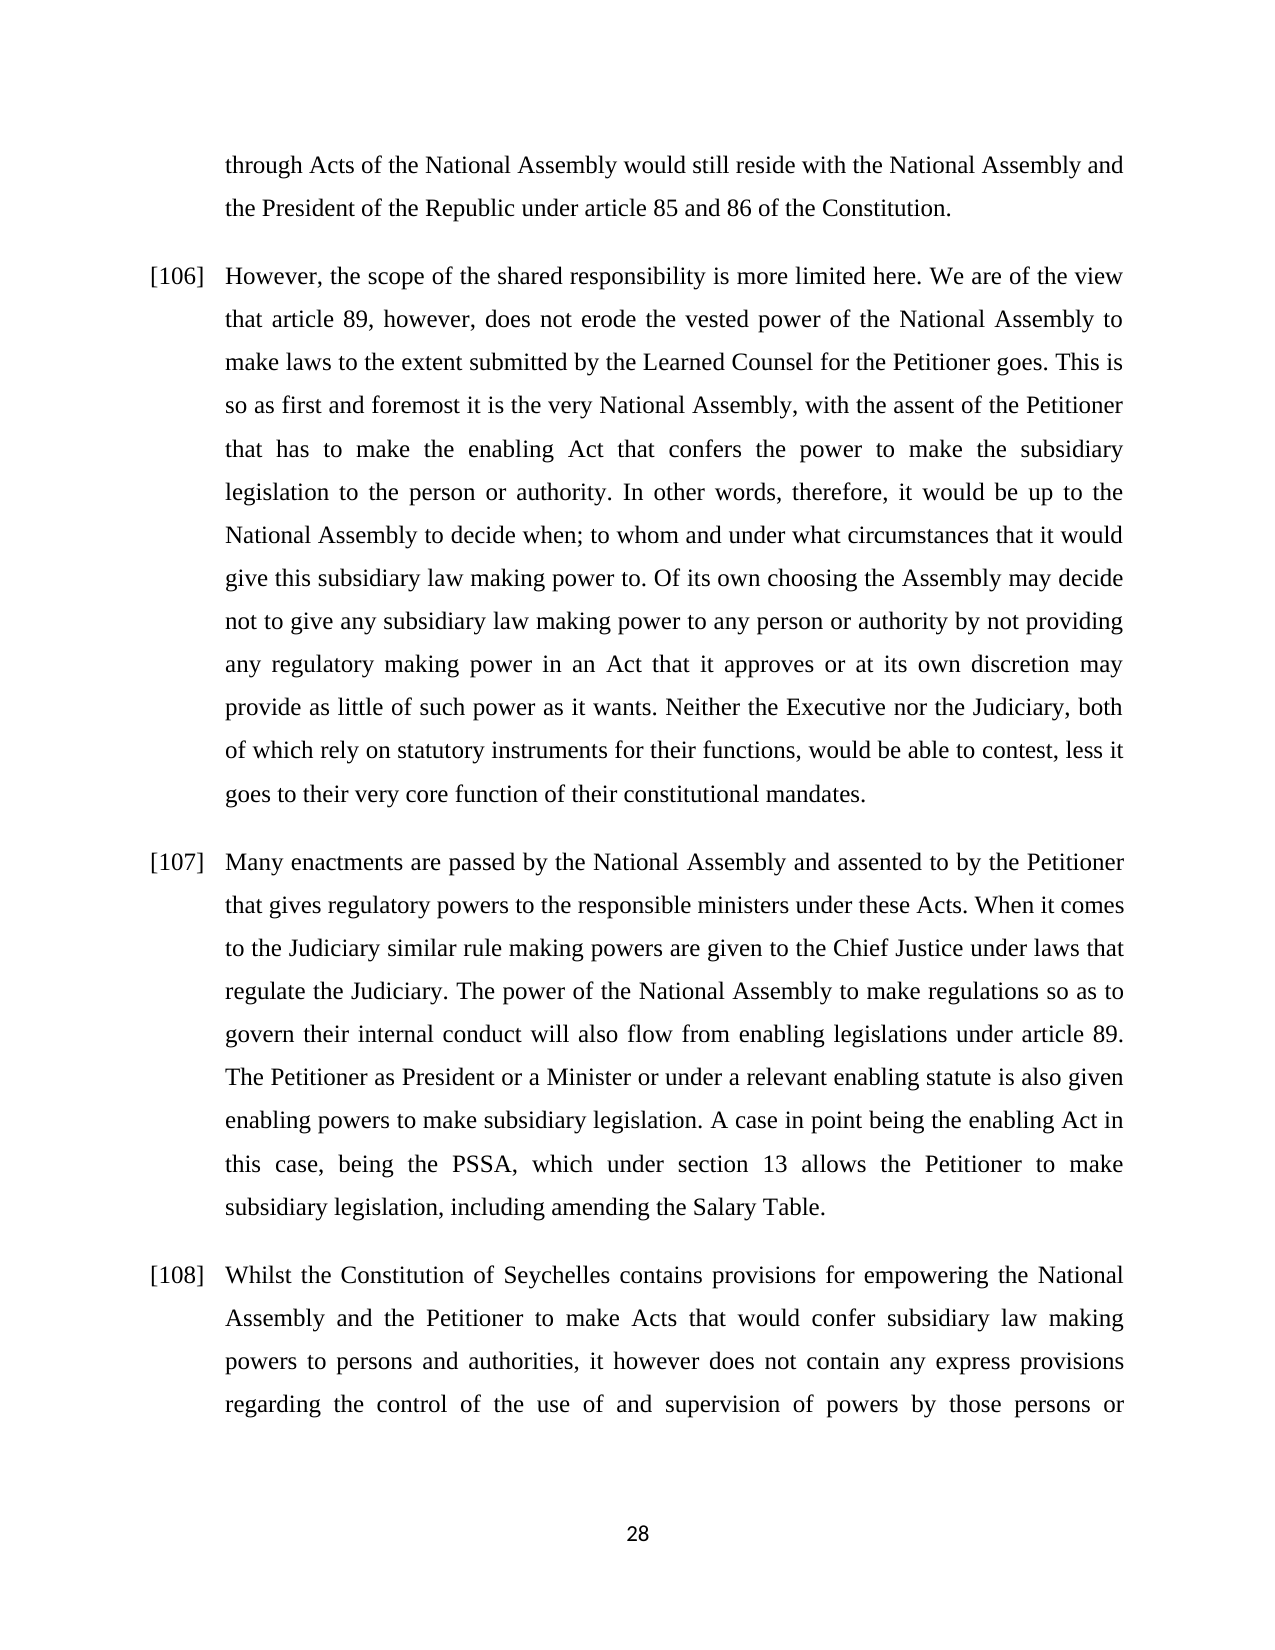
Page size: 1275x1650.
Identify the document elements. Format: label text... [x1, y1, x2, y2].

text Many enactments are passed by the National Assembly and assented to by the Petitioner that gives regulatory powers to the responsible ministers under these Acts. When it comes to the Judiciary similar rule making powers are given to the Chief Justice under laws that regulate the Judiciary. The power of the National Assembly to make regulations so as to govern their internal conduct will also flow from enabling legislations under article 89. The Petitioner as President or a Minister or under a relevant enabling statute is also given enabling powers to make subsidiary legislation. A case in point being the enabling Act in this case, being the PSSA, which under section 13 allows the Petitioner to make subsidiary legislation, including amending the Salary Table. [150, 847, 1125, 1221]
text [150, 1260, 1125, 1418]
text However, the scope of the shared responsibility is more limited here. We are of the view that article 89, however, does not erode the vested power of the National Assembly to make laws to the extent submitted by the Learned Counsel for the Petitioner goes. This is so as first and foremost it is the very National Assembly, with the assent of the Petitioner that has to make the enabling Act that confers the power to make the subsidiary legislation to the person or authority. In other words, therefore, it would be up to the National Assembly to decide when; to whom and under what circumstances that it would give this subsidiary law making power to. Of its own choosing the Assembly may decide not to give any subsidiary law making power to any person or authority by not providing any regulatory making power in an Act that it approves or at its own discretion may provide as little of such power as it wants. Neither the Executive nor the Judiciary, both of which rely on statutory instruments for their functions, would be able to contest, less it goes to their very core function of their constitutional mandates. [150, 261, 1125, 807]
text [150, 150, 1125, 222]
